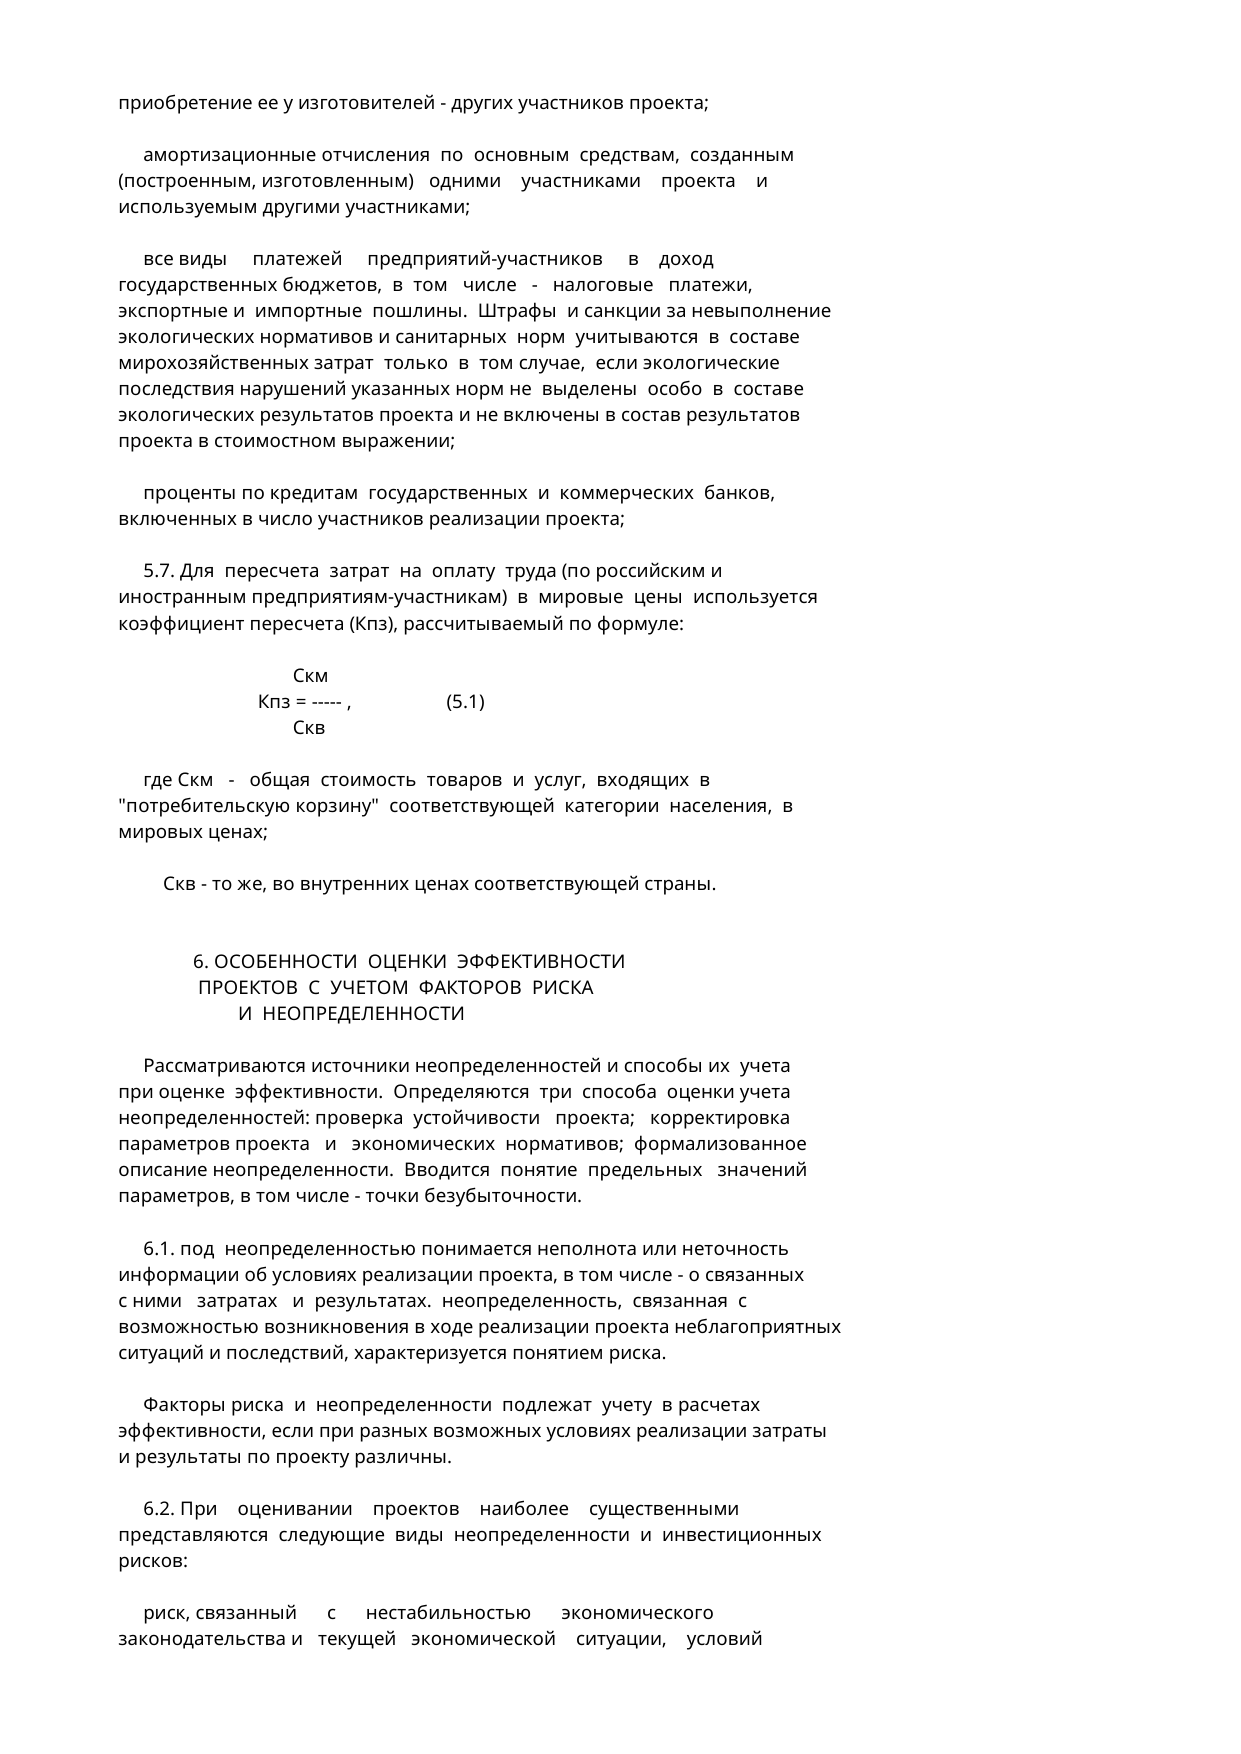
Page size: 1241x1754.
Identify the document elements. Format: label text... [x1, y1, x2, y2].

text "потребительскую корзину" соответствующей категории населения, в [118, 792, 1181, 818]
text представляются следующие виды неопределенности и инвестиционных [118, 1521, 1181, 1547]
text мирохозяйственных затрат только в том случае, если экологические [118, 349, 1181, 375]
text с ними затратах и результатах. неопределенность, связанная с [118, 1287, 1181, 1313]
text (построенным, изготовленным) одними участниками проекта и [118, 167, 1181, 193]
text Скв [118, 714, 1181, 740]
text включенных в число участников реализации проекта; [118, 505, 1181, 531]
text иностранным предприятиям-участникам) в мировые цены используется [118, 583, 1181, 609]
text используемым другими участниками; [118, 193, 1181, 219]
text ситуаций и последствий, характеризуется понятием риска. [118, 1339, 1181, 1365]
text Факторы риска и неопределенности подлежат учету в расчетах [118, 1391, 1181, 1417]
text экологических результатов проекта и не включены в состав результатов [118, 401, 1181, 427]
text экологических нормативов и санитарных норм учитываются в составе [118, 323, 1181, 349]
text все виды платежей предприятий-участников в доход [118, 245, 1181, 271]
text 6.2. При оценивании проектов наиболее существенными [118, 1495, 1181, 1521]
text государственных бюджетов, в том числе - налоговые платежи, [118, 271, 1181, 297]
text коэффициент пересчета (Кпз), рассчитываемый по формуле: [118, 609, 1181, 636]
text амортизационные отчисления по основным средствам, созданным [118, 141, 1181, 167]
text проекта в стоимостном выражении; [118, 427, 1181, 453]
text ПРОЕКТОВ С УЧЕТОМ ФАКТОРОВ РИСКА [118, 974, 1181, 1000]
text Скв - то же, во внутренних ценах соответствующей страны. [118, 870, 1181, 896]
text приобретение ее у изготовителей - других участников проекта; [118, 89, 1181, 115]
text Рассматриваются источники неопределенностей и способы их учета [118, 1052, 1181, 1078]
text 5.7. Для пересчета затрат на оплату труда (по российским и [118, 557, 1181, 583]
text риск, связанный с нестабильностью экономического [118, 1599, 1181, 1625]
text неопределенностей: проверка устойчивости проекта; корректировка [118, 1104, 1181, 1130]
text возможностью возникновения в ходе реализации проекта неблагоприятных [118, 1313, 1181, 1339]
text законодательства и текущей экономической ситуации, условий [118, 1625, 1181, 1651]
text и результаты по проекту различны. [118, 1443, 1181, 1469]
text параметров проекта и экономических нормативов; формализованное [118, 1130, 1181, 1156]
text рисков: [118, 1547, 1181, 1573]
text И НЕОПРЕДЕЛЕННОСТИ [118, 1000, 1181, 1026]
text описание неопределенности. Вводится понятие предельных значений [118, 1156, 1181, 1182]
text параметров, в том числе - точки безубыточности. [118, 1182, 1181, 1208]
text экспортные и импортные пошлины. Штрафы и санкции за невыполнение [118, 297, 1181, 323]
text 6.1. под неопределенностью понимается неполнота или неточность [118, 1234, 1181, 1261]
text при оценке эффективности. Определяются три способа оценки учета [118, 1078, 1181, 1104]
text эффективности, если при разных возможных условиях реализации затраты [118, 1417, 1181, 1443]
text последствия нарушений указанных норм не выделены особо в составе [118, 375, 1181, 401]
text мировых ценах; [118, 818, 1181, 844]
text где Скм - общая стоимость товаров и услуг, входящих в [118, 766, 1181, 792]
text информации об условиях реализации проекта, в том числе - о связанных [118, 1261, 1181, 1287]
text Кпз = ----- , (5.1) [118, 688, 1181, 714]
text Скм [118, 662, 1181, 688]
text проценты по кредитам государственных и коммерческих банков, [118, 479, 1181, 505]
text 6. ОСОБЕННОСТИ ОЦЕНКИ ЭФФЕКТИВНОСТИ [118, 948, 1181, 974]
